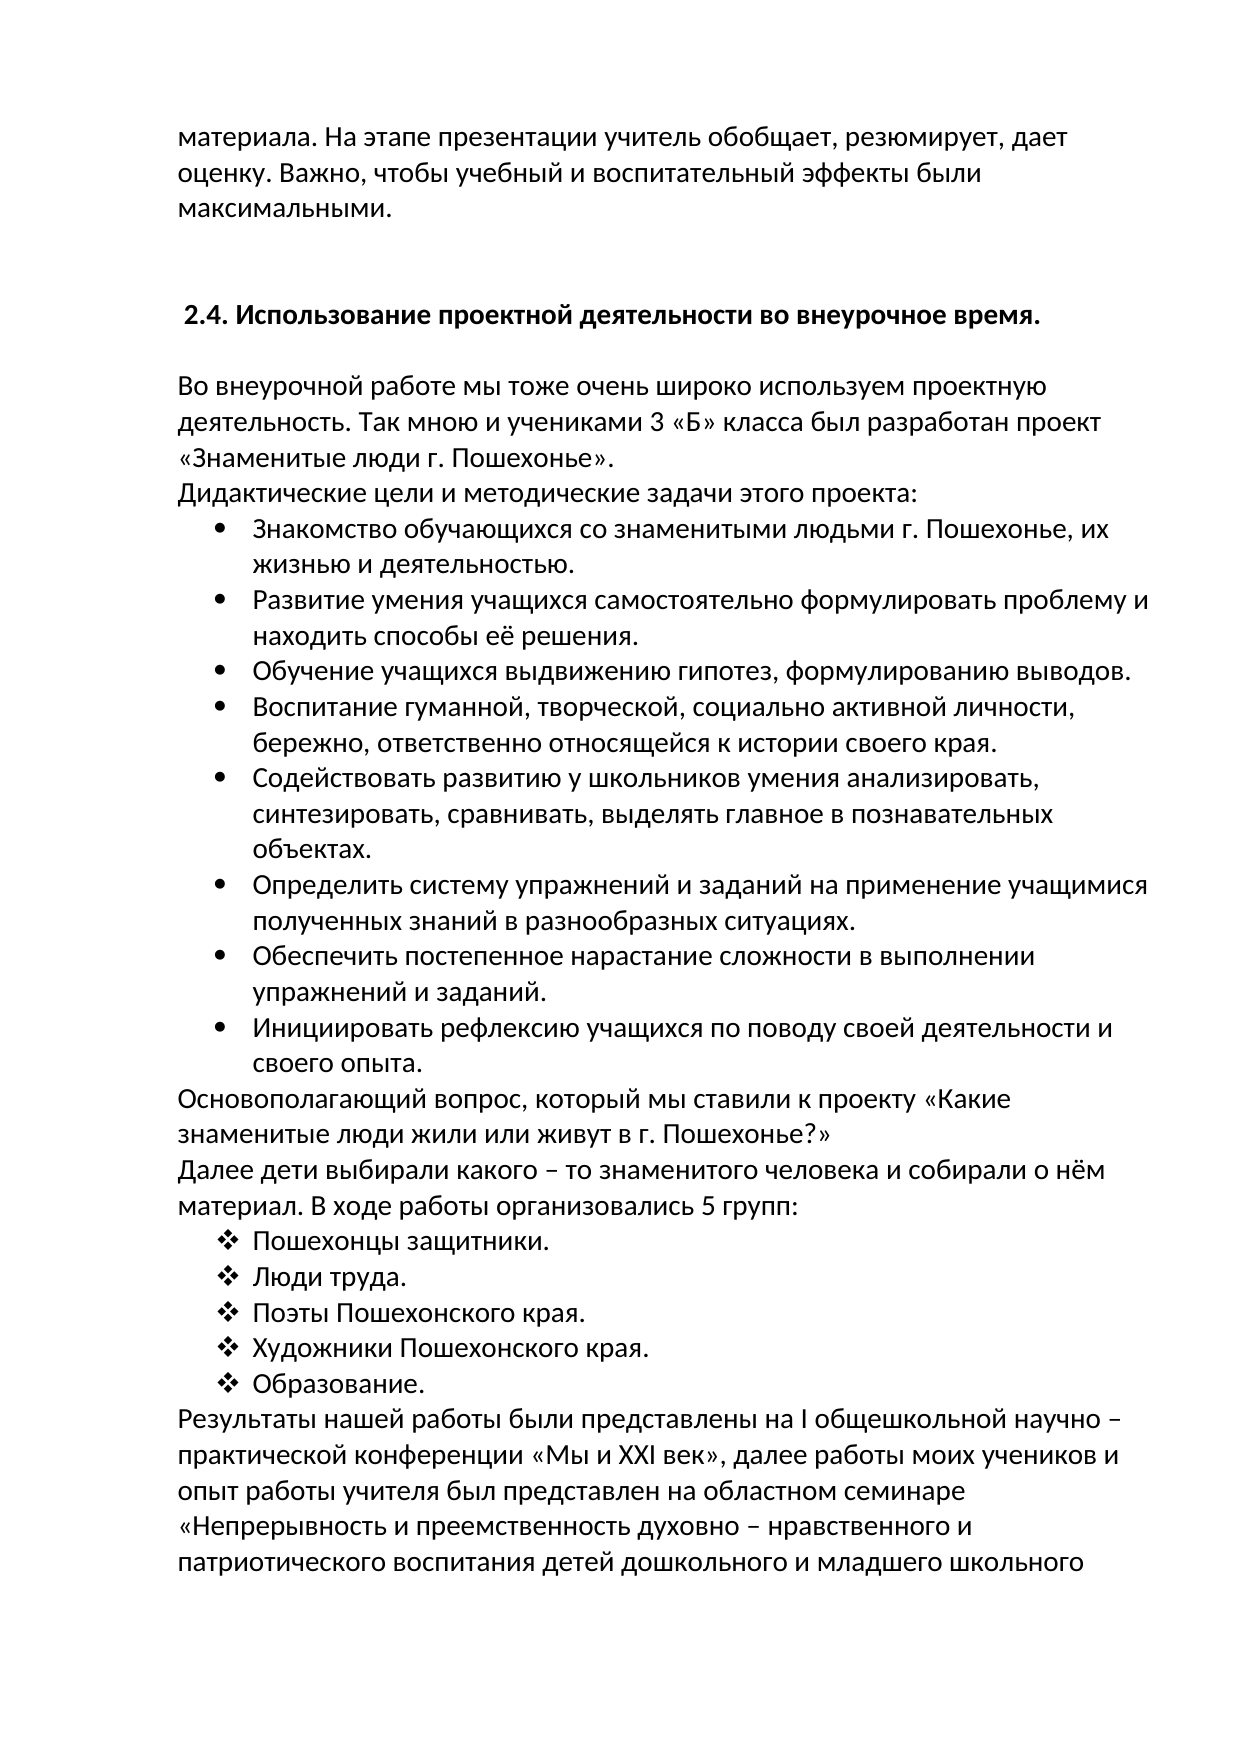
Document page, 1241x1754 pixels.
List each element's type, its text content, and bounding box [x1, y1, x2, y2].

list Определить систему упражнений и заданий на применение учащимися полученных знаний в разнообразных ситуациях. [215, 866, 1152, 937]
text Дидактические цели и методические задачи этого проекта: [177, 474, 1152, 510]
list Художники Пошехонского края. [215, 1329, 1152, 1365]
list Знакомство обучающихся со знаменитыми людьми г. Пошехонье, их жизнью и деятельностью. [215, 510, 1152, 581]
text 2.4. Использование проектной деятельности во внеурочное время. [177, 296, 1152, 332]
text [177, 118, 1152, 225]
list Содействовать развитию у школьников умения анализировать, синтезировать, сравнивать, выделять главное в познавательных объектах. [215, 759, 1152, 866]
list Развитие умения учащихся самостоятельно формулировать проблему и находить способы её решения. [215, 581, 1152, 652]
list Обеспечить постепенное нарастание сложности в выполнении упражнений и заданий. [215, 937, 1152, 1009]
list Образование. [215, 1365, 1152, 1401]
list Поэты Пошехонского края. [215, 1294, 1152, 1329]
text Далее дети выбирали какого – то знаменитого человека и собирали о нём материал. В ходе работы организовались 5 групп: [177, 1151, 1152, 1222]
list Обучение учащихся выдвижению гипотез, формулированию выводов. [215, 652, 1152, 688]
text Во внеурочной работе мы тоже очень широко используем проектную деятельность. Так мною и учениками 3 «Б» класса был разработан проект «Знаменитые люди г. Пошехонье». [177, 332, 1152, 474]
text Основополагающий вопрос, который мы ставили к проекту «Какие знаменитые люди жили или живут в г. Пошехонье?» [177, 1080, 1152, 1151]
list Инициировать рефлексию учащихся по поводу своей деятельности и своего опыта. [215, 1009, 1152, 1080]
list Люди труда. [215, 1258, 1152, 1294]
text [177, 1401, 1152, 1579]
list Пошехонцы защитники. [215, 1222, 1152, 1258]
list Воспитание гуманной, творческой, социально активной личности, бережно, ответственно относящейся к истории своего края. [215, 688, 1152, 759]
